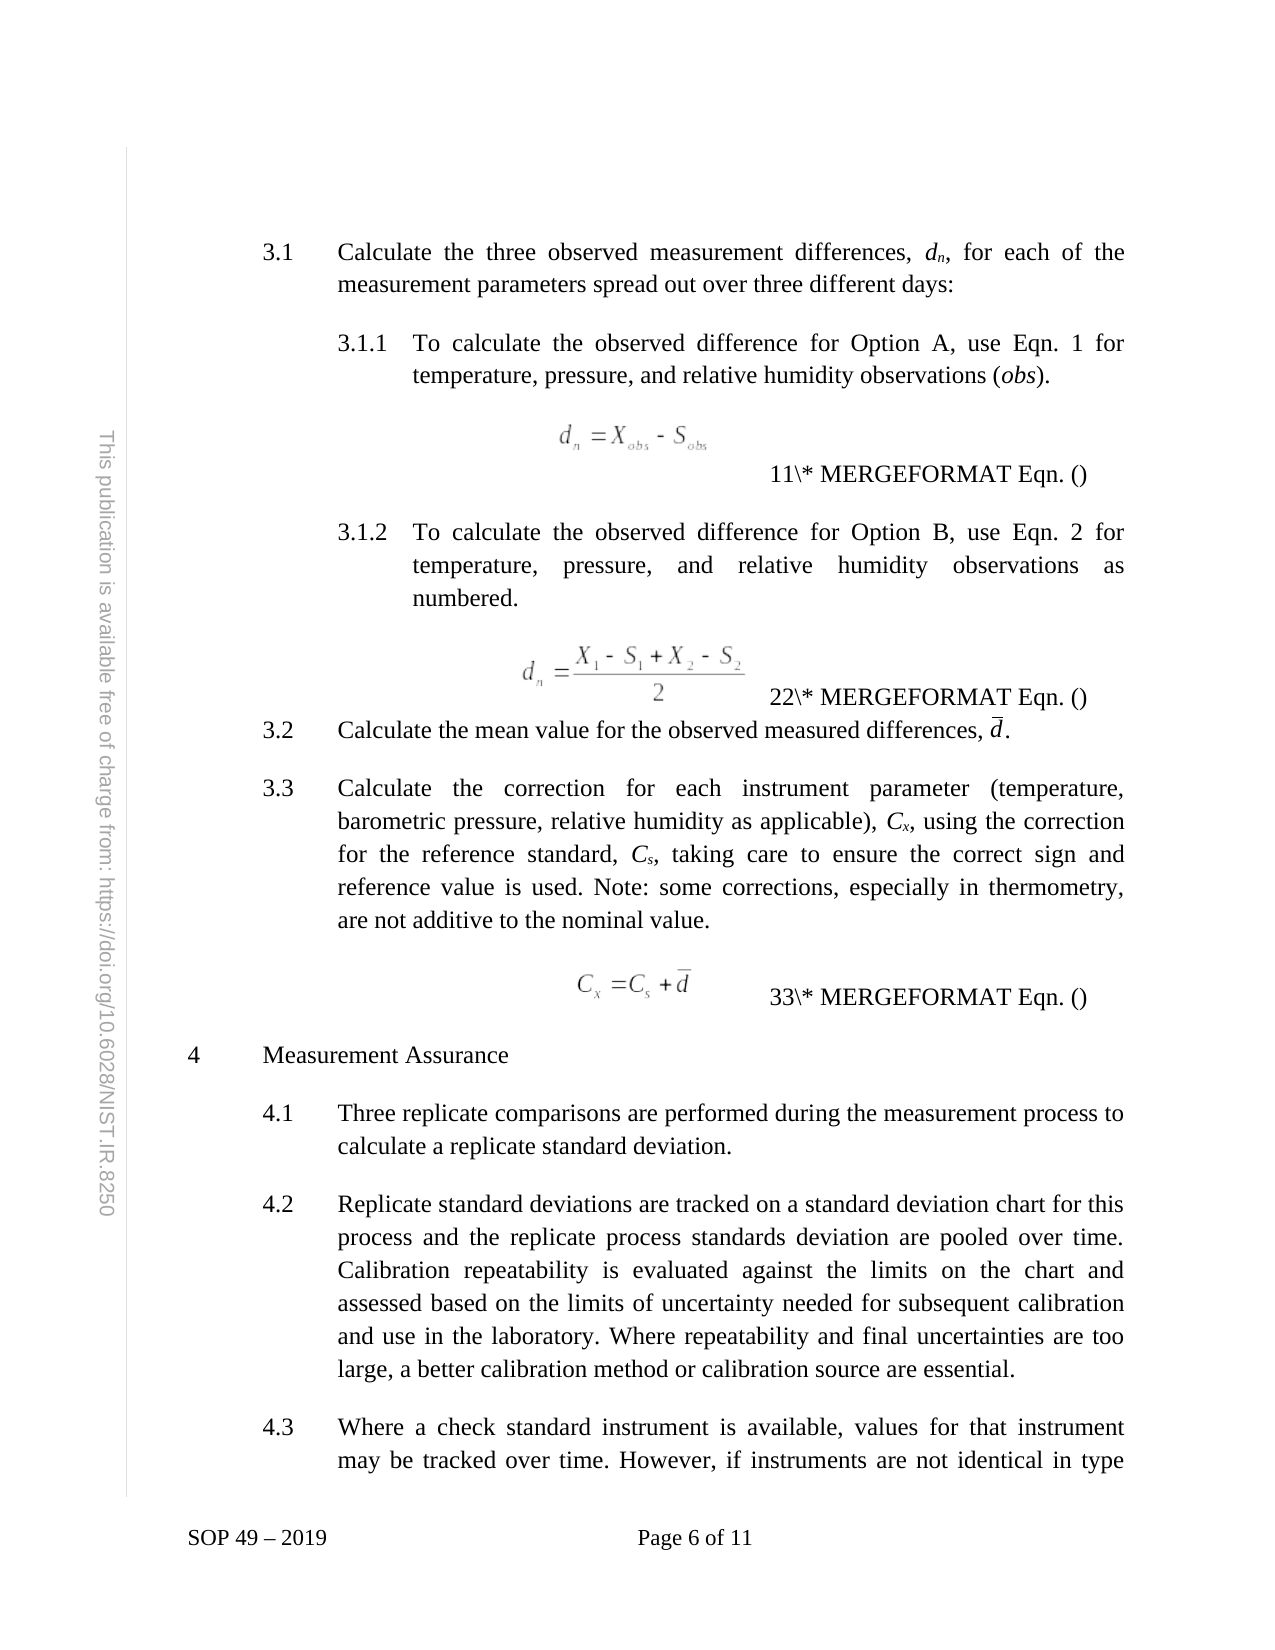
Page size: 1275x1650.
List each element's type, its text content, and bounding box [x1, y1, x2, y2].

subtitle Calculate the three observed measurement differences, dn, for each of the measurement parameters spread out over three different days: [262, 237, 1125, 298]
subtitle Replicate standard deviations are tracked on a standard deviation chart for this process and the replicate process standards deviation are pooled over time. Calibration repeatability is evaluated against the limits on the chart and assessed based on the limits of uncertainty needed for subsequent calibration and use in the laboratory. Where repeatability and final uncertainties are too large, a better calibration method or calibration source are essential. [262, 1189, 1125, 1383]
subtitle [262, 1412, 1125, 1474]
subtitle To calculate the observed difference for Option B, use Eqn. 2 for temperature, pressure, and relative humidity observations as numbered. [337, 517, 1125, 611]
subtitle Measurement Assurance [187, 1040, 1125, 1068]
subtitle To calculate the observed difference for Option A, use Eqn. 1 for temperature, pressure, and relative humidity observations (obs). [337, 328, 1125, 389]
subtitle Three replicate comparisons are performed during the measurement process to calculate a replicate standard deviation. [262, 1098, 1125, 1159]
subtitle Calculate the mean value for the observed measured differences, . [262, 715, 1125, 744]
subtitle Calculate the correction for each instrument parameter (temperature, barometric pressure, relative humidity as applicable), Cx, using the correction for the reference standard, Cs, taking care to ensure the correct sign and reference value is used. Note: some corrections, especially in thermometry, are not additive to the nominal value. [262, 773, 1125, 934]
